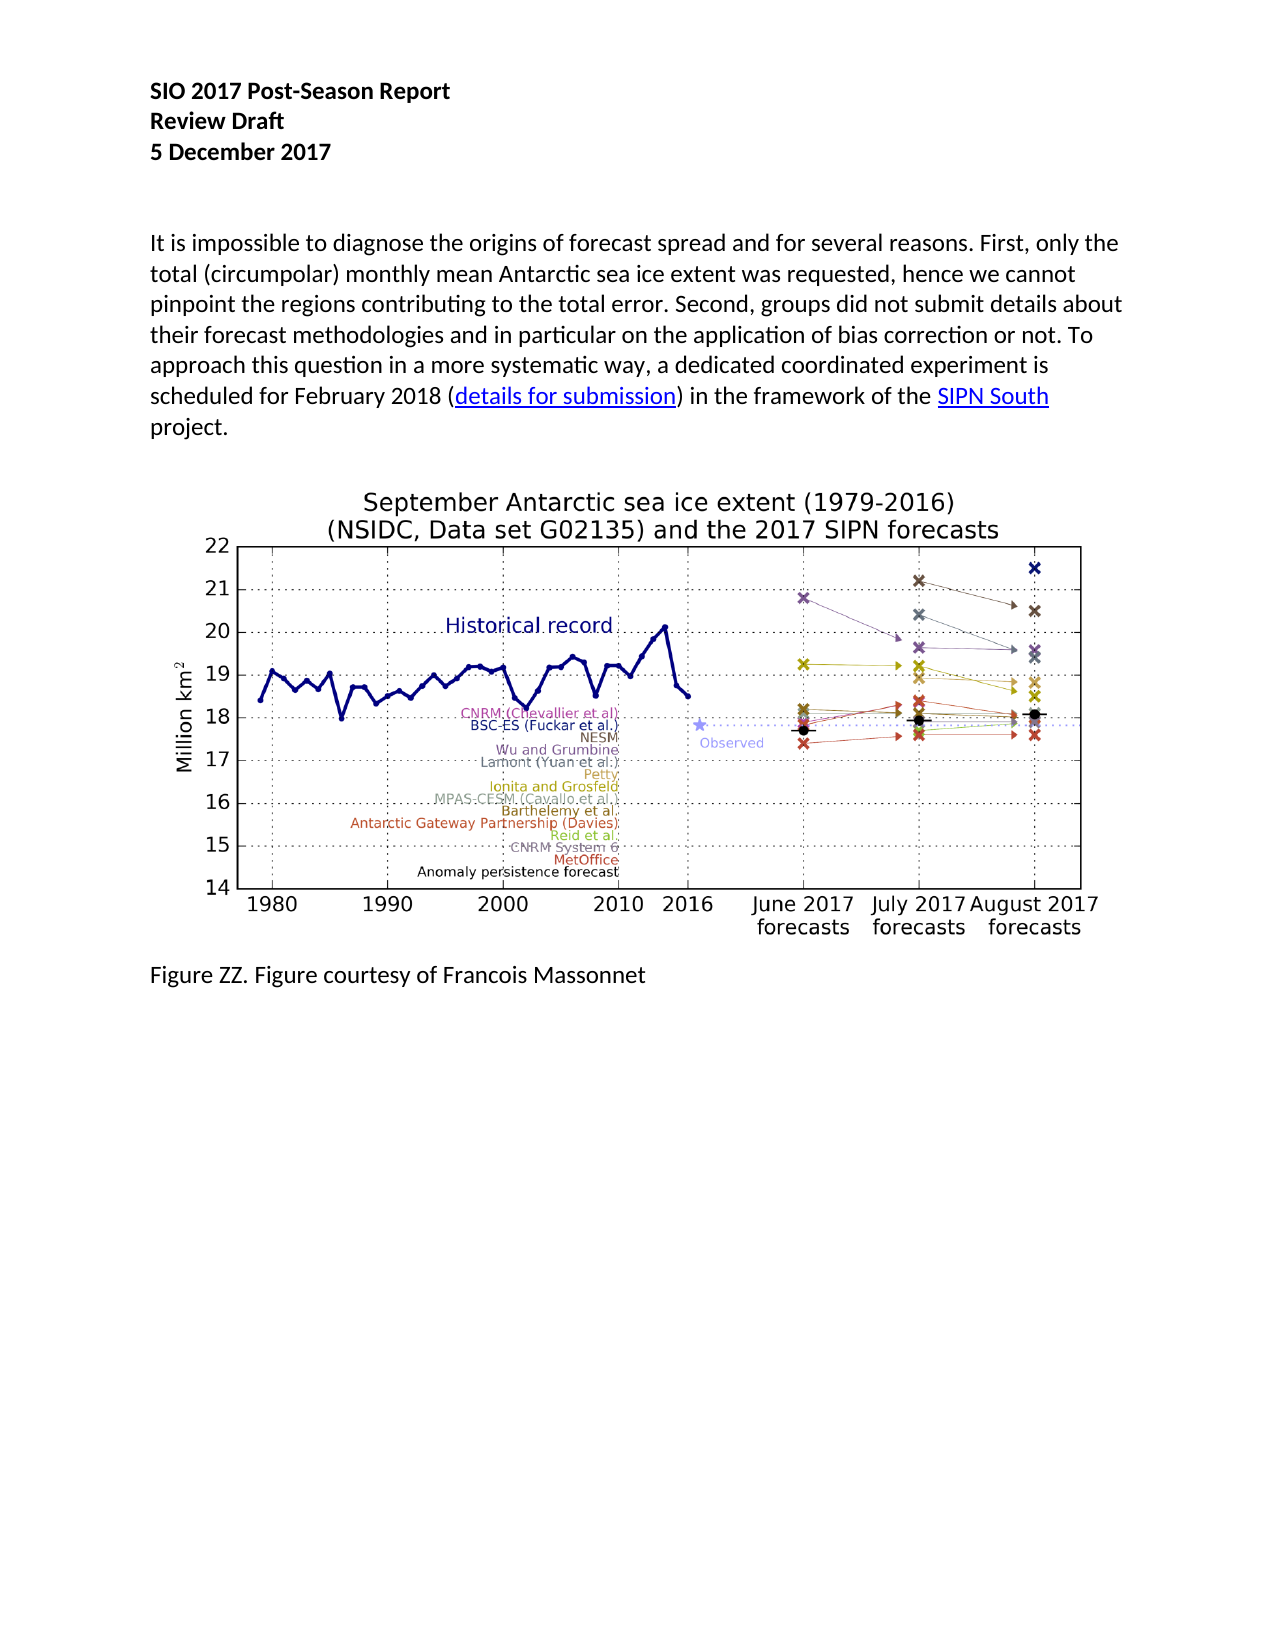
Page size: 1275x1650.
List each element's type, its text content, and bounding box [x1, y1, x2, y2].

text It is impossible to diagnose the origins of forecast spread and for several reasons. First, only the total (circumpolar) monthly mean Antarctic sea ice extent was requested, hence we cannot pinpoint the regions contributing to the total error. Second, groups did not submit details about their forecast methodologies and in particular on the application of bias correction or not. To approach this question in a more systematic way, a dedicated coordinated experiment is scheduled for February 2018 (details for submission) in the framework of the SIPN South project. [150, 228, 1125, 441]
text Figure ZZ. Figure courtesy of Francois Massonnet [150, 960, 1125, 990]
picture [150, 471, 1125, 960]
